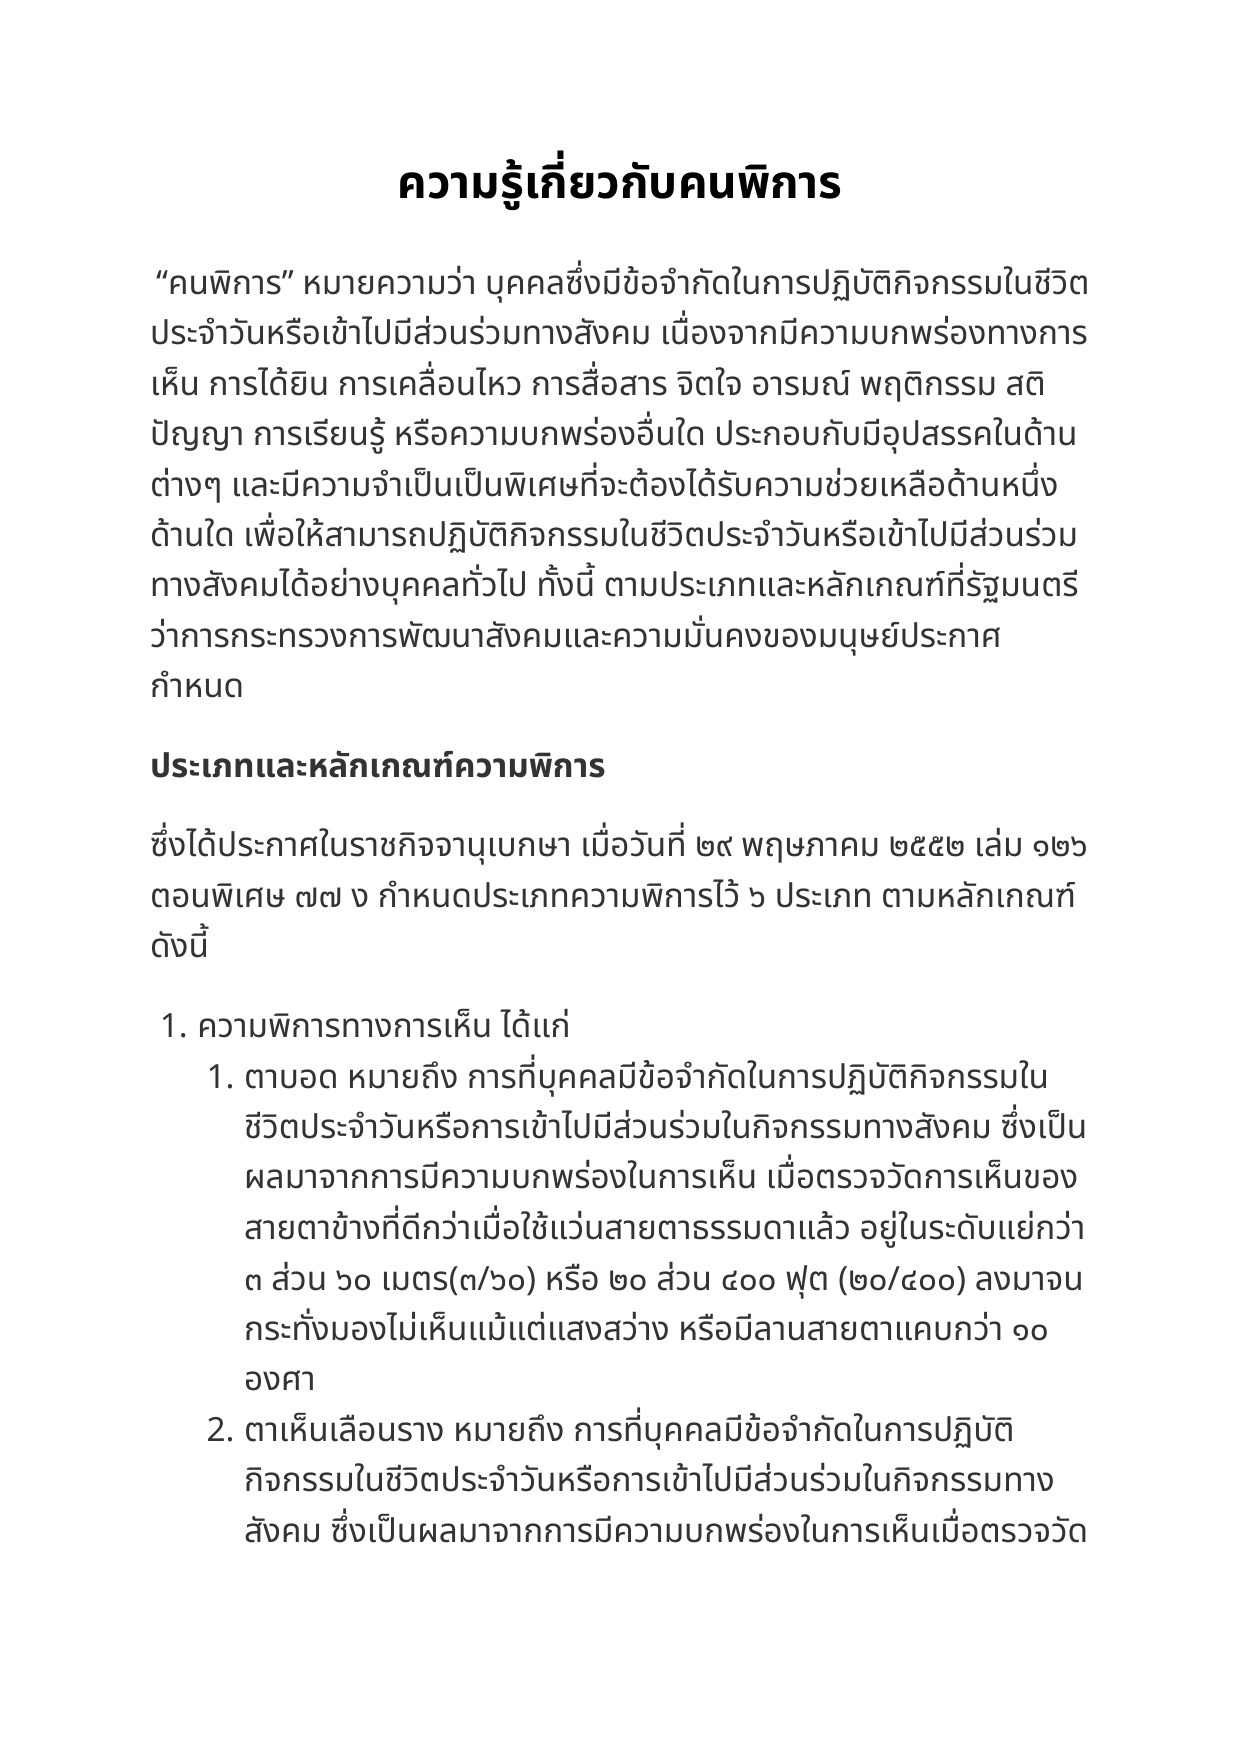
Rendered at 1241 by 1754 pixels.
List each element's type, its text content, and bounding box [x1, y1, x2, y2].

list ความพิการทางการเห็น ได้แก่ [159, 1002, 1090, 1052]
list ตาบอด หมายถึง การที่บุคคลมีข้อจำกัดในการปฏิบัติกิจกรรมในชีวิตประจำวันหรือการเข้าไปมีส่วนร่วมในกิจกรรมทางสังคม ซึ่งเป็นผลมาจากการมีความบกพร่องในการเห็น เมื่อตรวจวัดการเห็นของสายตาข้างที่ดีกว่าเมื่อใช้แว่นสายตาธรรมดาแล้ว อยู่ในระดับแย่กว่า ๓ ส่วน ๖๐ เมตร(๓/๖๐) หรือ ๒๐ ส่วน ๔๐๐ ฟุต (๒๐/๔๐๐) ลงมาจนกระทั่งมองไม่เห็นแม้แต่แสงสว่าง หรือมีลานสายตาแคบกว่า ๑๐ องศา [206, 1052, 1090, 1406]
text “คนพิการ” หมายความว่า บุคคลซึ่งมีข้อจำกัดในการปฏิบัติกิจกรรมในชีวิตประจำวันหรือเข้าไปมีส่วนร่วมทางสังคม เนื่องจากมีความบกพร่องทางการเห็น การได้ยิน การเคลื่อนไหว การสื่อสาร จิตใจ อารมณ์ พฤติกรรม สติปัญญา การเรียนรู้ หรือความบกพร่องอื่นใด ประกอบกับมีอุปสรรคในด้านต่างๆ และมีความจำเป็นเป็นพิเศษที่จะต้องได้รับความช่วยเหลือด้านหนึ่งด้านใด เพื่อให้สามารถปฏิบัติกิจกรรมในชีวิตประจำวันหรือเข้าไปมีส่วนร่วมทางสังคมได้อย่างบุคคลทั่วไป ทั้งนี้ ตามประเภทและหลักเกณฑ์ที่รัฐมนตรีว่าการกระทรวงการพัฒนาสังคมและความมั่นคงของมนุษย์ประกาศกำหนด [150, 259, 1090, 713]
text ความรู้เกี่ยวกับคนพิการ [150, 150, 1090, 219]
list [206, 1406, 1090, 1557]
text ประเภทและหลักเกณฑ์ความพิการ [150, 742, 1090, 792]
text ซึ่งได้ประกาศในราชกิจจานุเบกษา เมื่อวันที่ ๒๙ พฤษภาคม ๒๕๕๒ เล่ม ๑๒๖ ตอนพิเศษ ๗๗ ง กำหนดประเภทความพิการไว้ ๖ ประเภท ตามหลักเกณฑ์ ดังนี้ [150, 821, 1090, 973]
